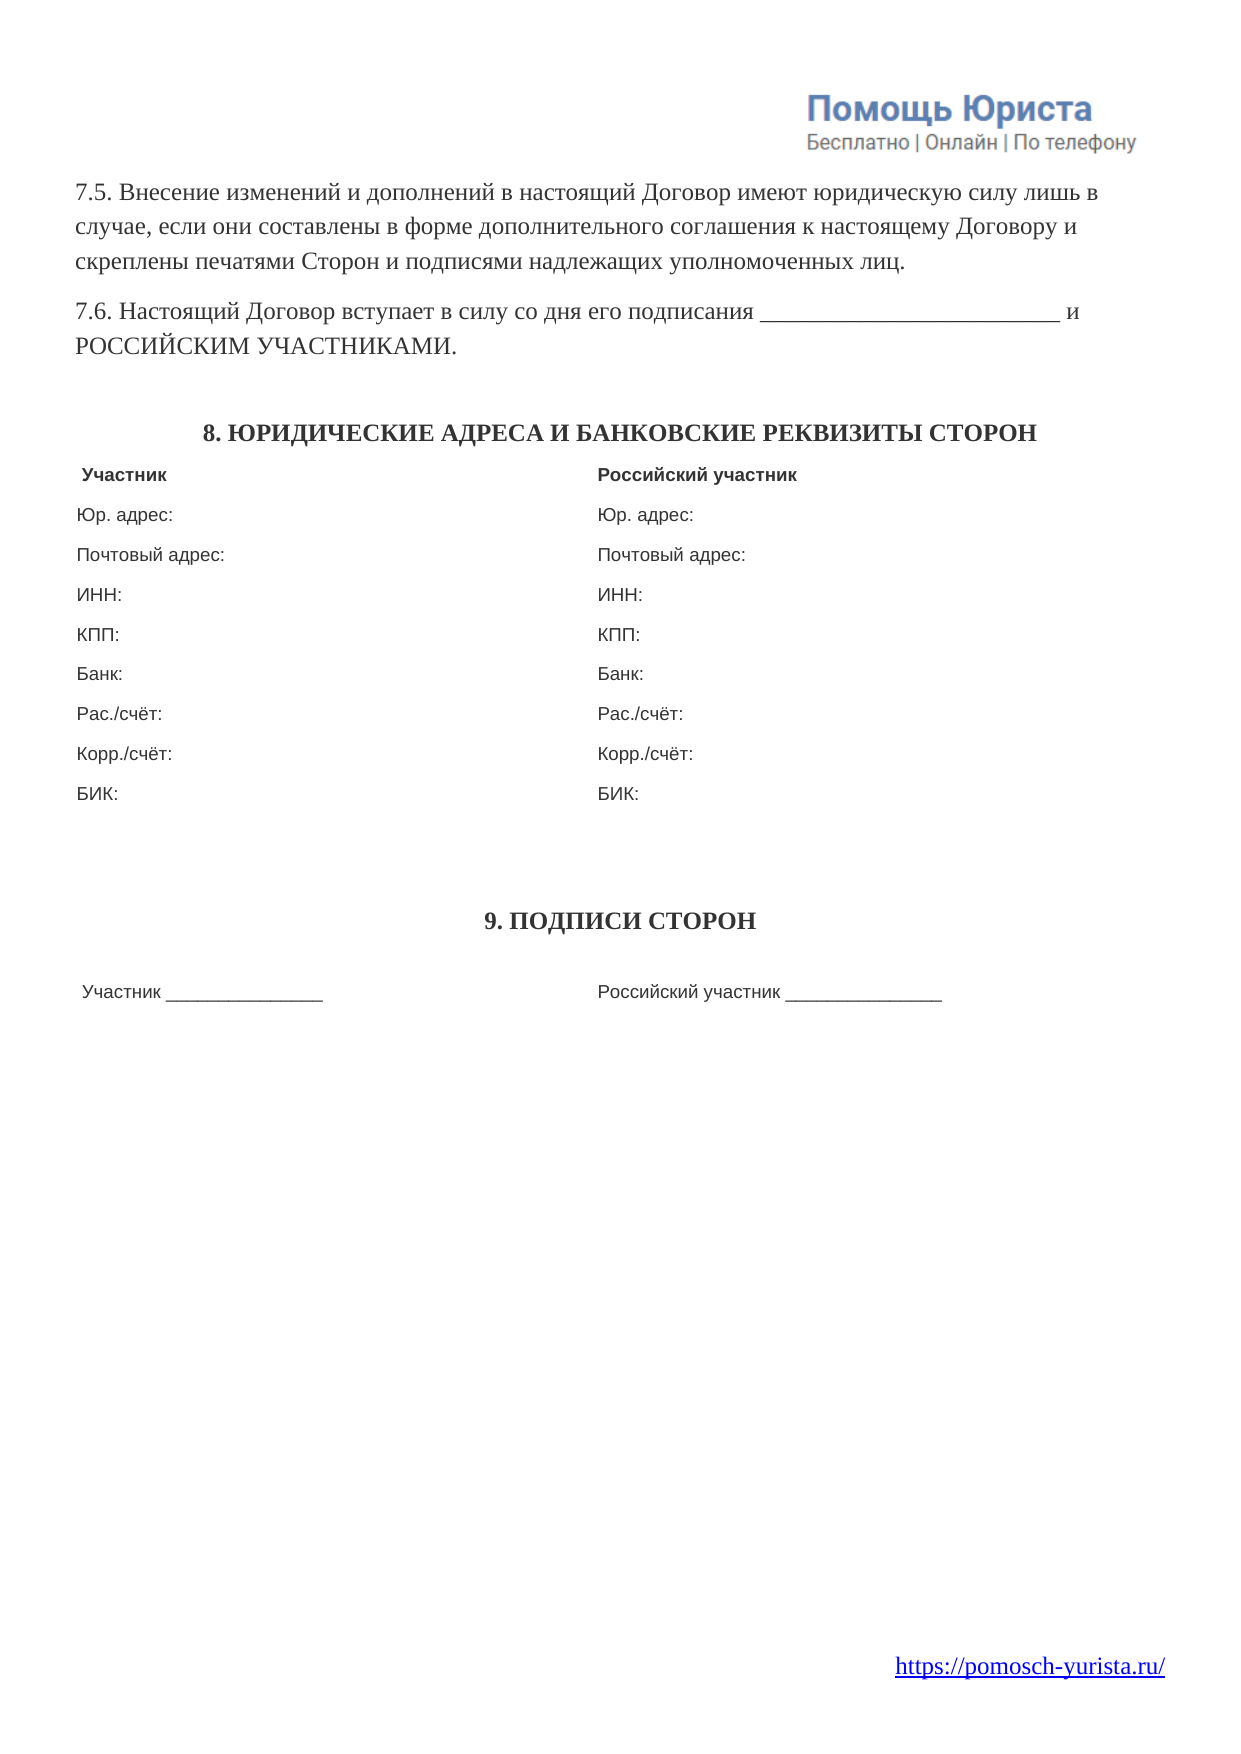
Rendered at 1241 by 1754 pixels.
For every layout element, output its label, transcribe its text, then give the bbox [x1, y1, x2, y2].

table_header Участник _______________ [77, 981, 596, 1014]
table_header Российский участник Юр. адрес: Почтовый адрес: ИНН: КПП: Банк: Рас./счёт: Корр./счёт: БИК: [597, 464, 1117, 823]
text 9. ПОДПИСИ СТОРОН [75, 906, 1165, 934]
text 8. ЮРИДИЧЕСКИЕ АДРЕСА И БАНКОВСКИЕ РЕКВИЗИТЫ СТОРОН [75, 418, 1165, 447]
table_header Российский участник _______________ [597, 981, 1117, 1014]
table_header Участник Юр. адрес: Почтовый адрес: ИНН: КПП: Банк: Рас./счёт: Корр./счёт: БИК: [77, 464, 596, 823]
picture [771, 73, 1166, 177]
text 7.5. Внесение изменений и дополнений в настоящий Договор имеют юридическую силу лишь в случае, если они составлены в форме дополнительного соглашения к настоящему Договору и скреплены печатями Сторон и подписями надлежащих уполномоченных лиц. [75, 177, 1165, 275]
text 7.6. Настоящий Договор вступает в силу со дня его подписания ________________________ и РОССИЙСКИМ УЧАСТНИКАМИ. [75, 296, 1165, 360]
